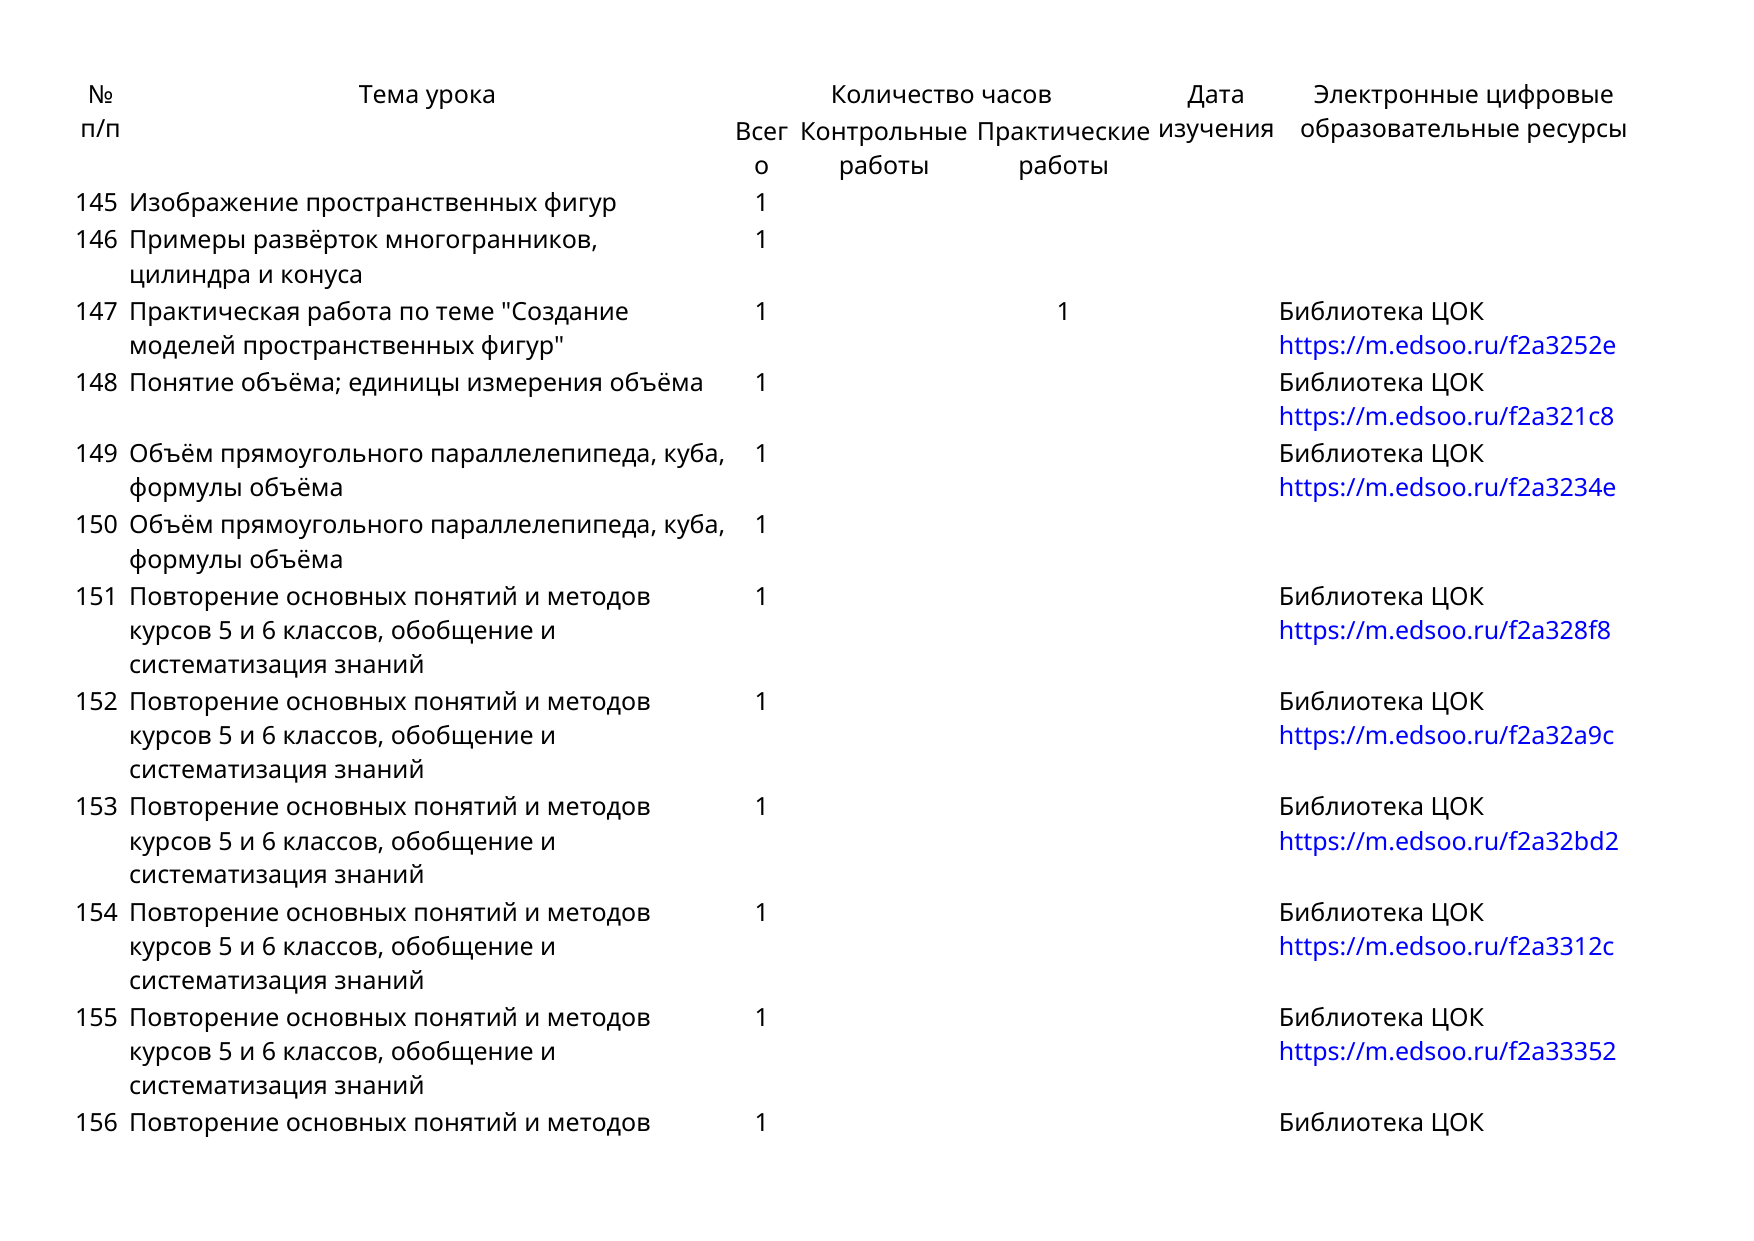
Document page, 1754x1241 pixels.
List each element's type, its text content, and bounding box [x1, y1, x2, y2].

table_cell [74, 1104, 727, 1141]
table_header Количество часов [728, 75, 1155, 112]
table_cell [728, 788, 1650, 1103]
table_header Тема урока [127, 75, 727, 183]
table_header Дата изучения [1155, 75, 1277, 183]
table_cell Всего [728, 112, 795, 183]
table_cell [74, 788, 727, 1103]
table_cell Контрольные работы [795, 112, 972, 183]
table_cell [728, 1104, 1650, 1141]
table_header Электронные цифровые образовательные ресурсы [1277, 75, 1650, 183]
table_header № п/п [74, 75, 127, 183]
table_cell Практические работы [972, 112, 1155, 183]
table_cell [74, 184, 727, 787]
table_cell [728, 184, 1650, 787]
